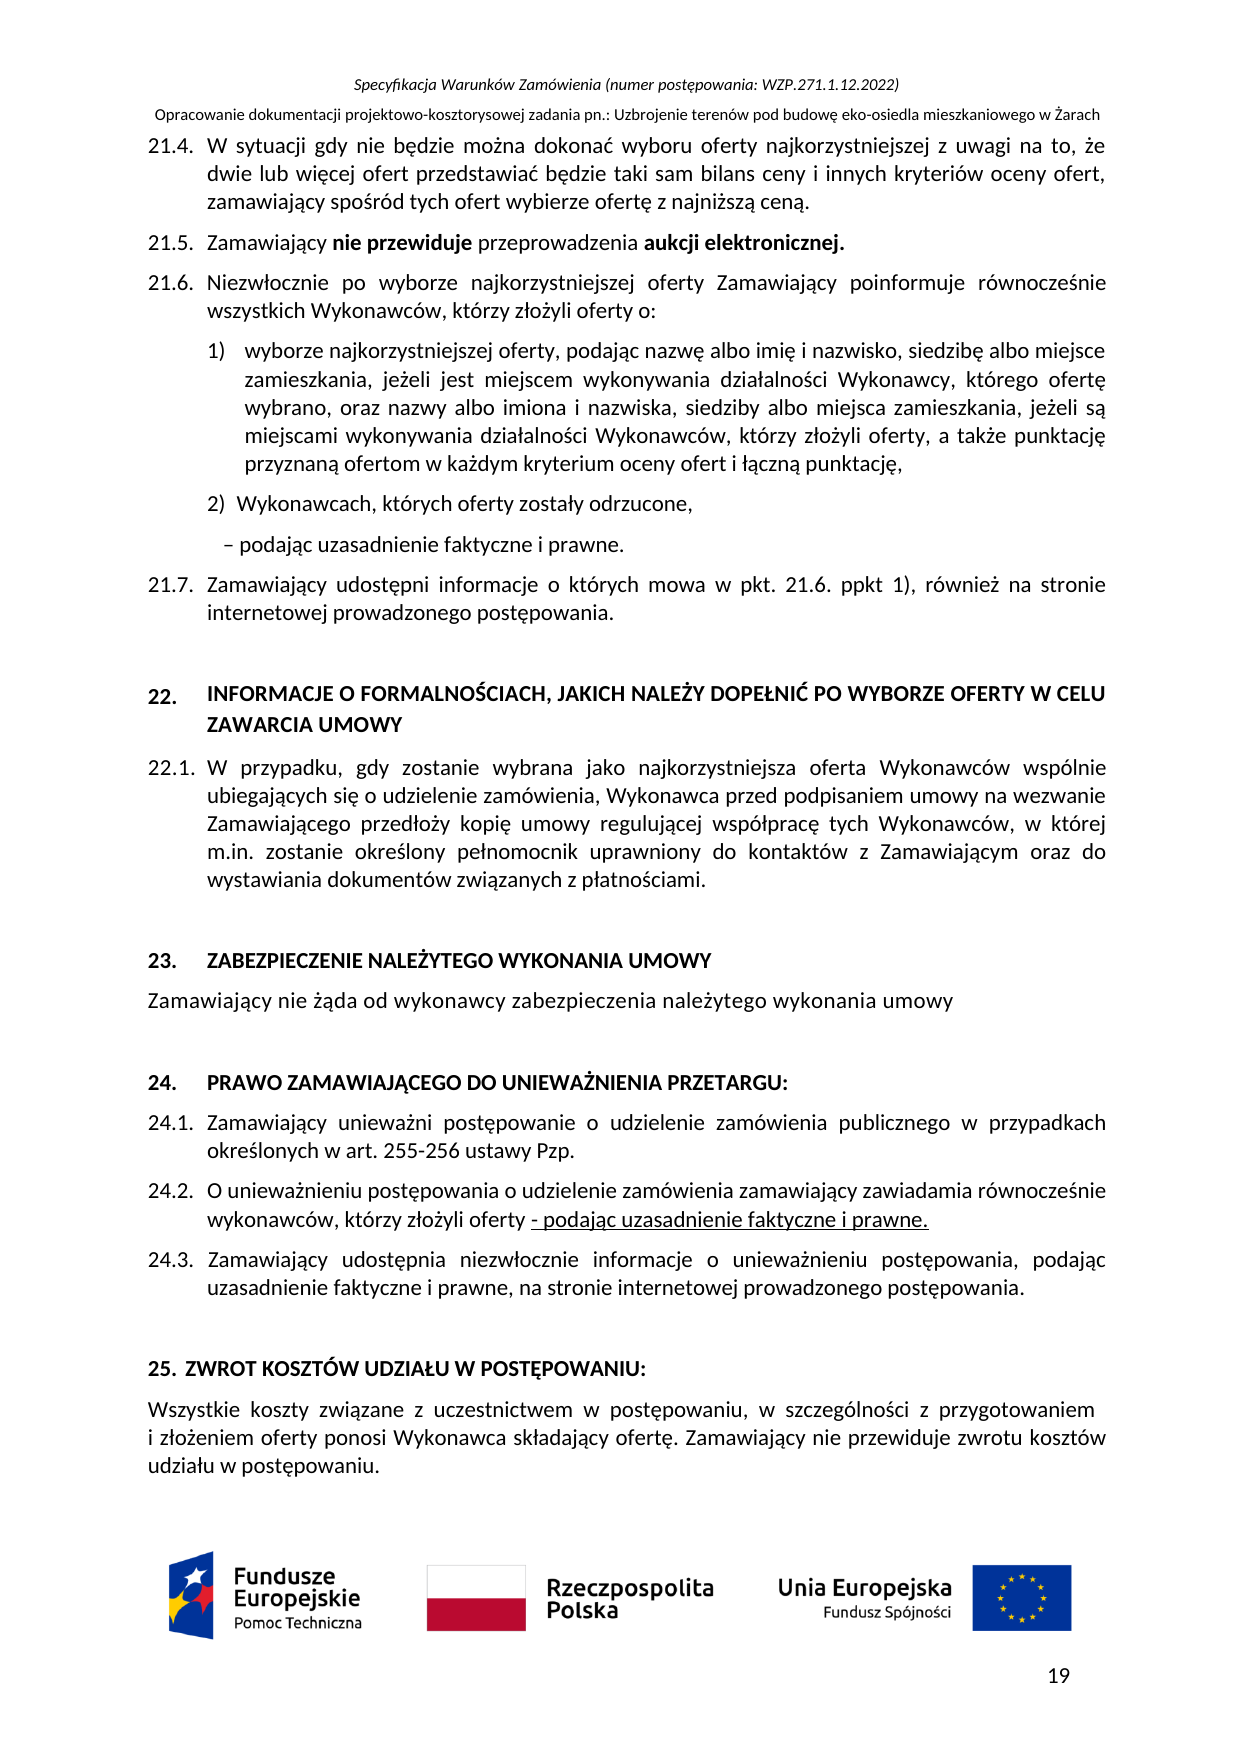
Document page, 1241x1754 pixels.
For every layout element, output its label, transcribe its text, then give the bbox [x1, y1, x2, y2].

list ZWROT KOSZTÓW UDZIAŁU W POSTĘPOWANIU: [148, 1354, 1107, 1382]
picture [147, 1529, 1093, 1661]
text 22. INFORMACJE O FORMALNOŚCIACH, JAKICH NALEŻY DOPEŁNIĆ PO WYBORZE OFERTY W CELU ZAWARCIA UMOWY [148, 679, 1107, 740]
list O unieważnieniu postępowania o udzielenie zamówienia zamawiający zawiadamia równocześnie wykonawców, którzy złożyli oferty - podając uzasadnienie faktyczne i prawne. [148, 1177, 1107, 1233]
text 23. ZABEZPIECZENIE NALEŻYTEGO WYKONANIA UMOWY [148, 946, 1107, 974]
list Zamawiający udostępni informacje o których mowa w pkt. 21.6. ppkt 1), również na stronie internetowej prowadzonego postępowania. [148, 570, 1107, 626]
text – podając uzasadnienie faktyczne i prawne. [223, 530, 1107, 558]
list Wykonawcach, których oferty zostały odrzucone, [207, 489, 1107, 517]
text 24.3. Zamawiający udostępnia niezwłocznie informacje o unieważnieniu postępowania, podając uzasadnienie faktyczne i prawne, na stronie internetowej prowadzonego postępowania. [148, 1245, 1107, 1301]
list Zamawiający nie przewiduje przeprowadzenia aukcji elektronicznej. [148, 228, 1107, 256]
list wyborze najkorzystniejszej oferty, podając nazwę albo imię i nazwisko, siedzibę albo miejsce zamieszkania, jeżeli jest miejscem wykonywania działalności Wykonawcy, którego ofertę wybrano, oraz nazwy albo imiona i nazwiska, siedziby albo miejsca zamieszkania, jeżeli są miejscami wykonywania działalności Wykonawców, którzy złożyli oferty, a także punktację przyznaną ofertom w każdym kryterium oceny ofert i łączną punktację, [207, 337, 1107, 477]
text 22.1. W przypadku, gdy zostanie wybrana jako najkorzystniejsza oferta Wykonawców wspólnie ubiegających się o udzielenie zamówienia, Wykonawca przed podpisaniem umowy na wezwanie Zamawiającego przedłoży kopię umowy regulującej współpracę tych Wykonawców, w której m.in. zostanie określony pełnomocnik uprawniony do kontaktów z Zamawiającym oraz do wystawiania dokumentów związanych z płatnościami. [148, 753, 1107, 893]
text Zamawiający nie żąda od wykonawcy zabezpieczenia należytego wykonania umowy [148, 987, 1107, 1014]
list W sytuacji gdy nie będzie można dokonać wyboru oferty najkorzystniejszej z uwagi na to, że dwie lub więcej ofert przedstawiać będzie taki sam bilans ceny i innych kryteriów oceny ofert, zamawiający spośród tych ofert wybierze ofertę z najniższą ceną. [148, 131, 1107, 215]
list PRAWO ZAMAWIAJĄCEGO DO UNIEWAŻNIENIA PRZETARGU: [148, 1068, 1107, 1096]
text Wszystkie koszty związane z uczestnictwem w postępowaniu, w szczególności z przygotowaniem i złożeniem oferty ponosi Wykonawca składający ofertę. Zamawiający nie przewiduje zwrotu kosztów udziału w postępowaniu. [148, 1395, 1107, 1479]
list Zamawiający unieważni postępowanie o udzielenie zamówienia publicznego w przypadkach określonych w art. 255-256 ustawy Pzp. [148, 1108, 1107, 1164]
text 21.6. Niezwłocznie po wyborze najkorzystniejszej oferty Zamawiający poinformuje równocześnie wszystkich Wykonawców, którzy złożyli oferty o: [148, 268, 1107, 324]
